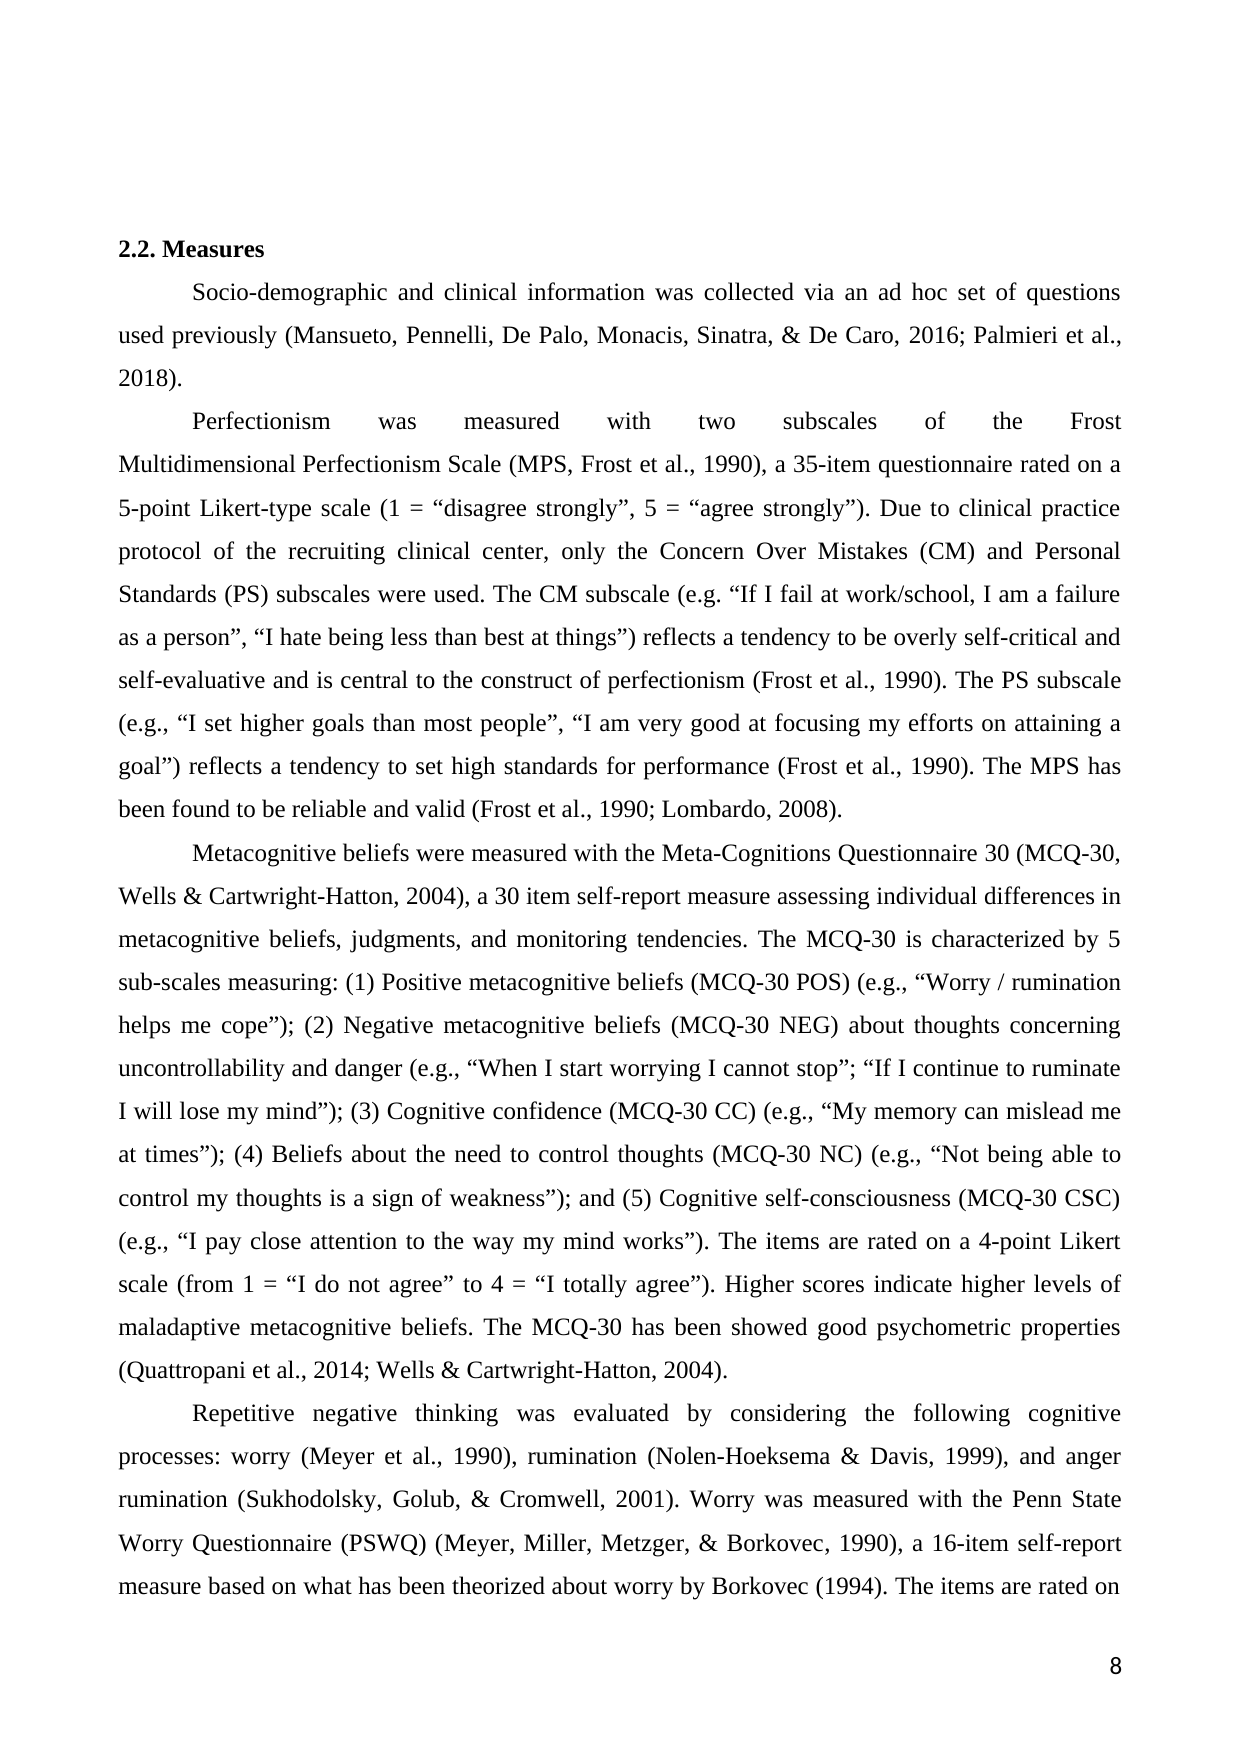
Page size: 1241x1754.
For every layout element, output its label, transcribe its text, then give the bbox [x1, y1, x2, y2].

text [118, 1398, 1122, 1599]
text Perfectionism was measured with two subscales of the Frost Multidimensional Perfectionism Scale (MPS, Frost et al., 1990), a 35-item questionnaire rated on a 5-point Likert-type scale (1 = “disagree strongly”, 5 = “agree strongly”). Due to clinical practice protocol of the recruiting clinical center, only the Concern Over Mistakes (CM) and Personal Standards (PS) subscales were used. The CM subscale (e.g. “If I fail at work/school, I am a failure as a person”, “I hate being less than best at things”) reflects a tendency to be overly self-critical and self-evaluative and is central to the construct of perfectionism (Frost et al., 1990). The PS subscale (e.g., “I set higher goals than most people”, “I am very good at focusing my efforts on attaining a goal”) reflects a tendency to set high standards for performance (Frost et al., 1990). The MPS has been found to be reliable and valid (Frost et al., 1990; Lombardo, 2008). [118, 406, 1122, 823]
text Metacognitive beliefs were measured with the Meta-Cognitions Questionnaire 30 (MCQ-30, Wells & Cartwright-Hatton, 2004), a 30 item self-report measure assessing individual differences in metacognitive beliefs, judgments, and monitoring tendencies. The MCQ-30 is characterized by 5 sub-scales measuring: (1) Positive metacognitive beliefs (MCQ-30 POS) (e.g., “Worry / rumination helps me cope”); (2) Negative metacognitive beliefs (MCQ-30 NEG) about thoughts concerning uncontrollability and danger (e.g., “When I start worrying I cannot stop”; “If I continue to ruminate I will lose my mind”); (3) Cognitive confidence (MCQ-30 CC) (e.g., “My memory can mislead me at times”); (4) Beliefs about the need to control thoughts (MCQ-30 NC) (e.g., “Not being able to control my thoughts is a sign of weakness”); and (5) Cognitive self-consciousness (MCQ-30 CSC) (e.g., “I pay close attention to the way my mind works”). The items are rated on a 4-point Likert scale (from 1 = “I do not agree” to 4 = “I totally agree”). Higher scores indicate higher levels of maladaptive metacognitive beliefs. The MCQ-30 has been showed good psychometric properties (Quattropani et al., 2014; Wells & Cartwright-Hatton, 2004). [118, 838, 1122, 1384]
text Socio-demographic and clinical information was collected via an ad hoc set of questions used previously (Mansueto, Pennelli, De Palo, Monacis, Sinatra, & De Caro, 2016; Palmieri et al., 2018). [118, 277, 1122, 392]
text 2.2. Measures [118, 234, 1122, 263]
